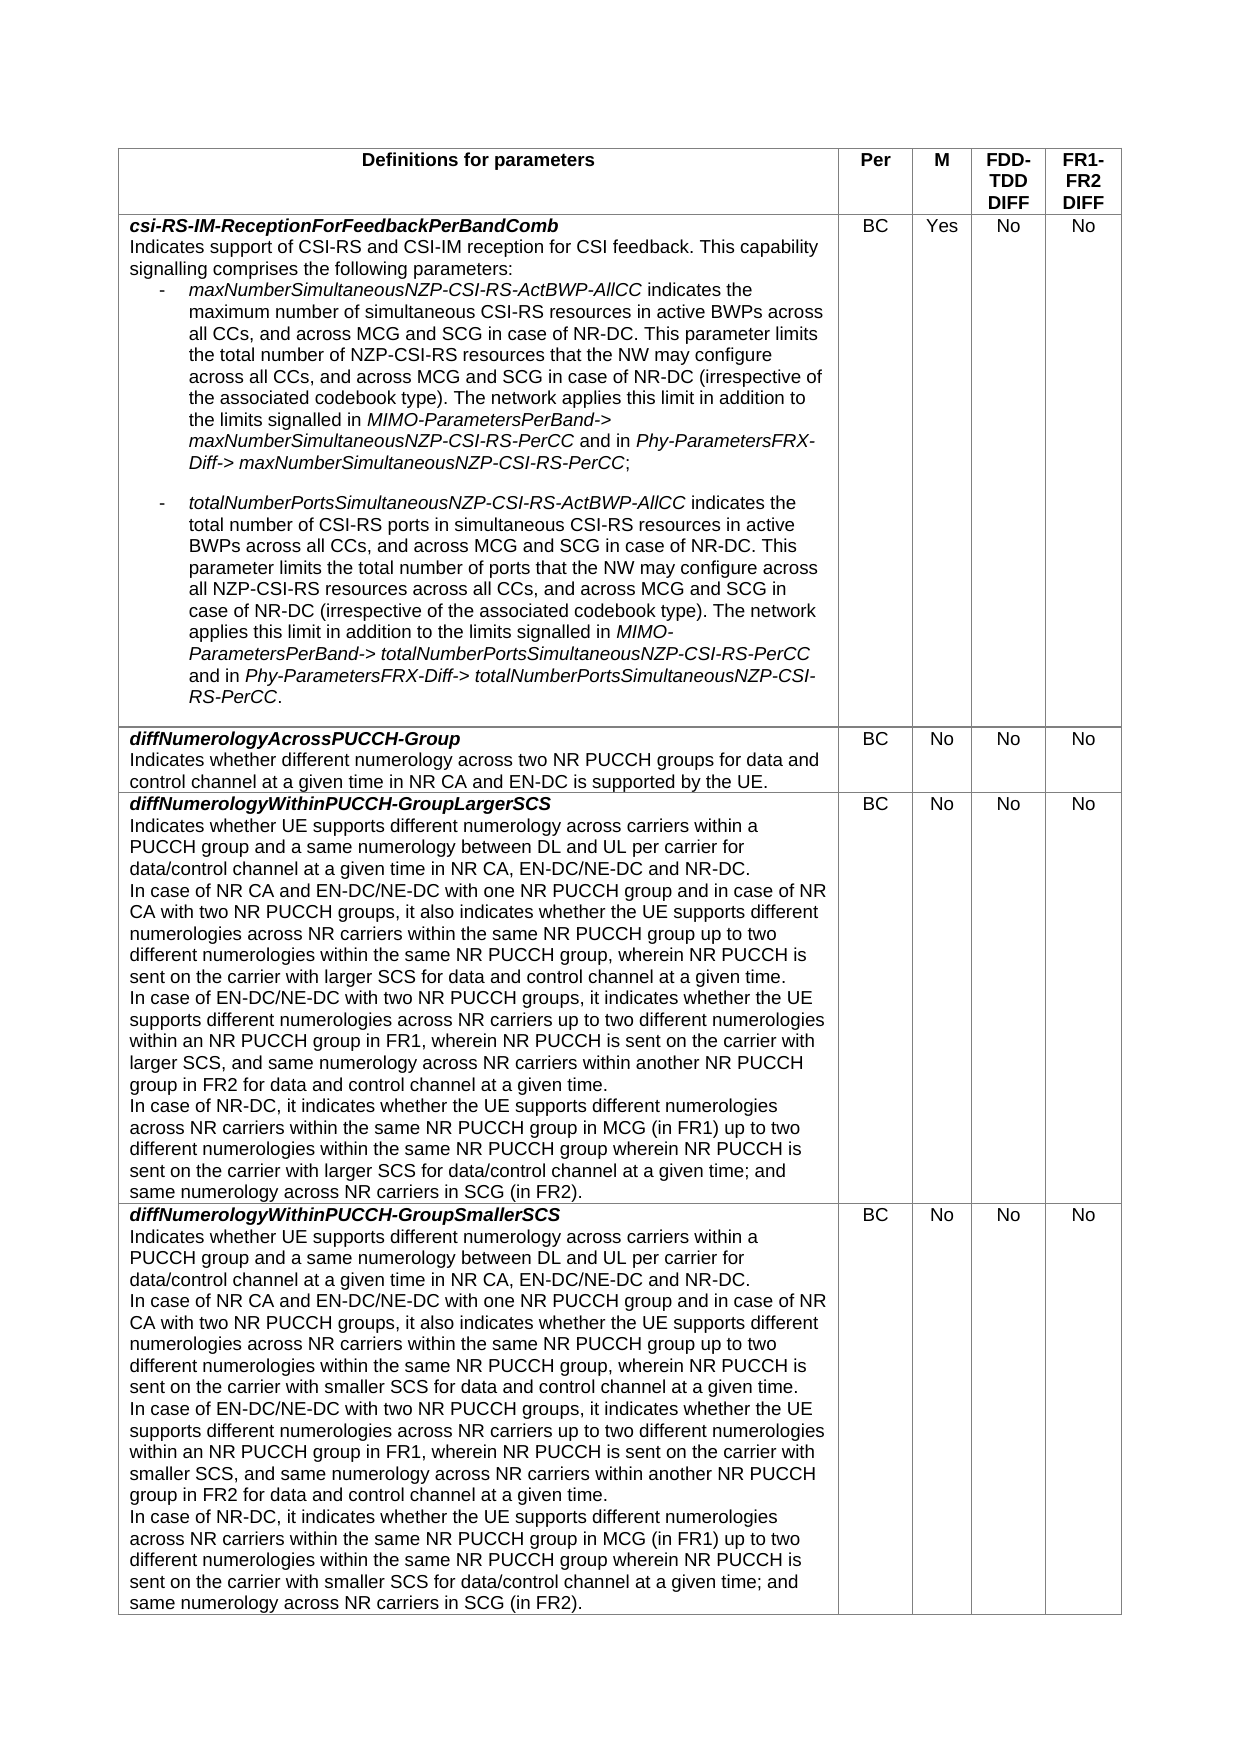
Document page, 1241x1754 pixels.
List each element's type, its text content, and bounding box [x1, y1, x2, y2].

table_header M [913, 149, 971, 213]
table_cell BC [839, 793, 912, 1203]
table_cell diffNumerologyAcrossPUCCH-Group Indicates whether different numerology across two NR PUCCH groups for data and control channel at a given time in NR CA and EN-DC is supported by the UE. [119, 728, 838, 792]
table_cell No [1046, 793, 1121, 1203]
table_cell No [972, 793, 1045, 1203]
table_header FR1-FR2 DIFF [1046, 149, 1121, 213]
table_cell No [913, 793, 971, 1203]
table_cell BC [839, 728, 912, 792]
table_cell No [913, 1204, 971, 1613]
table_cell No [972, 215, 1045, 726]
table_cell BC [839, 215, 912, 726]
table_cell No [1046, 1204, 1121, 1613]
table_cell diffNumerologyWithinPUCCH-GroupLargerSCS Indicates whether UE supports different numerology across carriers within a PUCCH group and a same numerology between DL and UL per carrier for data/control channel at a given time in NR CA, EN-DC/NE-DC and NR-DC. In case of NR CA and EN-DC/NE-DC with one NR PUCCH group and in case of NR CA with two NR PUCCH groups, it also indicates whether the UE supports different numerologies across NR carriers within the same NR PUCCH group up to two different numerologies within the same NR PUCCH group, wherein NR PUCCH is sent on the carrier with larger SCS for data and control channel at a given time. In case of EN-DC/NE-DC with two NR PUCCH groups, it indicates whether the UE supports different numerologies across NR carriers up to two different numerologies within an NR PUCCH group in FR1, wherein NR PUCCH is sent on the carrier with larger SCS, and same numerology across NR carriers within another NR PUCCH group in FR2 for data and control channel at a given time. In case of NR-DC, it indicates whether the UE supports different numerologies across NR carriers within the same NR PUCCH group in MCG (in FR1) up to two different numerologies within the same NR PUCCH group wherein NR PUCCH is sent on the carrier with larger SCS for data/control channel at a given time; and same numerology across NR carriers in SCG (in FR2). [119, 793, 838, 1203]
table_cell No [1046, 728, 1121, 792]
table_cell BC [839, 1204, 912, 1613]
table_cell Yes [913, 215, 971, 726]
table_cell csi-RS-IM-ReceptionForFeedbackPerBandComb Indicates support of CSI-RS and CSI-IM reception for CSI feedback. This capability signalling comprises the following parameters: - maxNumberSimultaneousNZP-CSI-RS-ActBWP-AllCC indicates the maximum number of simultaneous CSI-RS resources in active BWPs across all CCs, and across MCG and SCG in case of NR-DC. This parameter limits the total number of NZP-CSI-RS resources that the NW may configure across all CCs, and across MCG and SCG in case of NR-DC (irrespective of the associated codebook type). The network applies this limit in addition to the limits signalled in MIMO-ParametersPerBand-> maxNumberSimultaneousNZP-CSI-RS-PerCC and in Phy-ParametersFRX-Diff-> maxNumberSimultaneousNZP-CSI-RS-PerCC; - totalNumberPortsSimultaneousNZP-CSI-RS-ActBWP-AllCC indicates the total number of CSI-RS ports in simultaneous CSI-RS resources in active BWPs across all CCs, and across MCG and SCG in case of NR-DC. This parameter limits the total number of ports that the NW may configure across all NZP-CSI-RS resources across all CCs, and across MCG and SCG in case of NR-DC (irrespective of the associated codebook type). The network applies this limit in addition to the limits signalled in MIMO-ParametersPerBand-> totalNumberPortsSimultaneousNZP-CSI-RS-PerCC and in Phy-ParametersFRX-Diff-> totalNumberPortsSimultaneousNZP-CSI-RS-PerCC. [119, 215, 838, 726]
table_cell No [972, 1204, 1045, 1613]
table_cell No [913, 728, 971, 792]
table_cell No [1046, 215, 1121, 726]
table_header Per [839, 149, 912, 213]
table_header Definitions for parameters [119, 149, 838, 213]
table_cell diffNumerologyWithinPUCCH-GroupSmallerSCS Indicates whether UE supports different numerology across carriers within a PUCCH group and a same numerology between DL and UL per carrier for data/control channel at a given time in NR CA, EN-DC/NE-DC and NR-DC. In case of NR CA and EN-DC/NE-DC with one NR PUCCH group and in case of NR CA with two NR PUCCH groups, it also indicates whether the UE supports different numerologies across NR carriers within the same NR PUCCH group up to two different numerologies within the same NR PUCCH group, wherein NR PUCCH is sent on the carrier with smaller SCS for data and control channel at a given time. In case of EN-DC/NE-DC with two NR PUCCH groups, it indicates whether the UE supports different numerologies across NR carriers up to two different numerologies within an NR PUCCH group in FR1, wherein NR PUCCH is sent on the carrier with smaller SCS, and same numerology across NR carriers within another NR PUCCH group in FR2 for data and control channel at a given time. In case of NR-DC, it indicates whether the UE supports different numerologies across NR carriers within the same NR PUCCH group in MCG (in FR1) up to two different numerologies within the same NR PUCCH group wherein NR PUCCH is sent on the carrier with smaller SCS for data/control channel at a given time; and same numerology across NR carriers in SCG (in FR2). [119, 1204, 838, 1613]
table_header FDD-TDD DIFF [972, 149, 1045, 213]
table_cell No [972, 728, 1045, 792]
